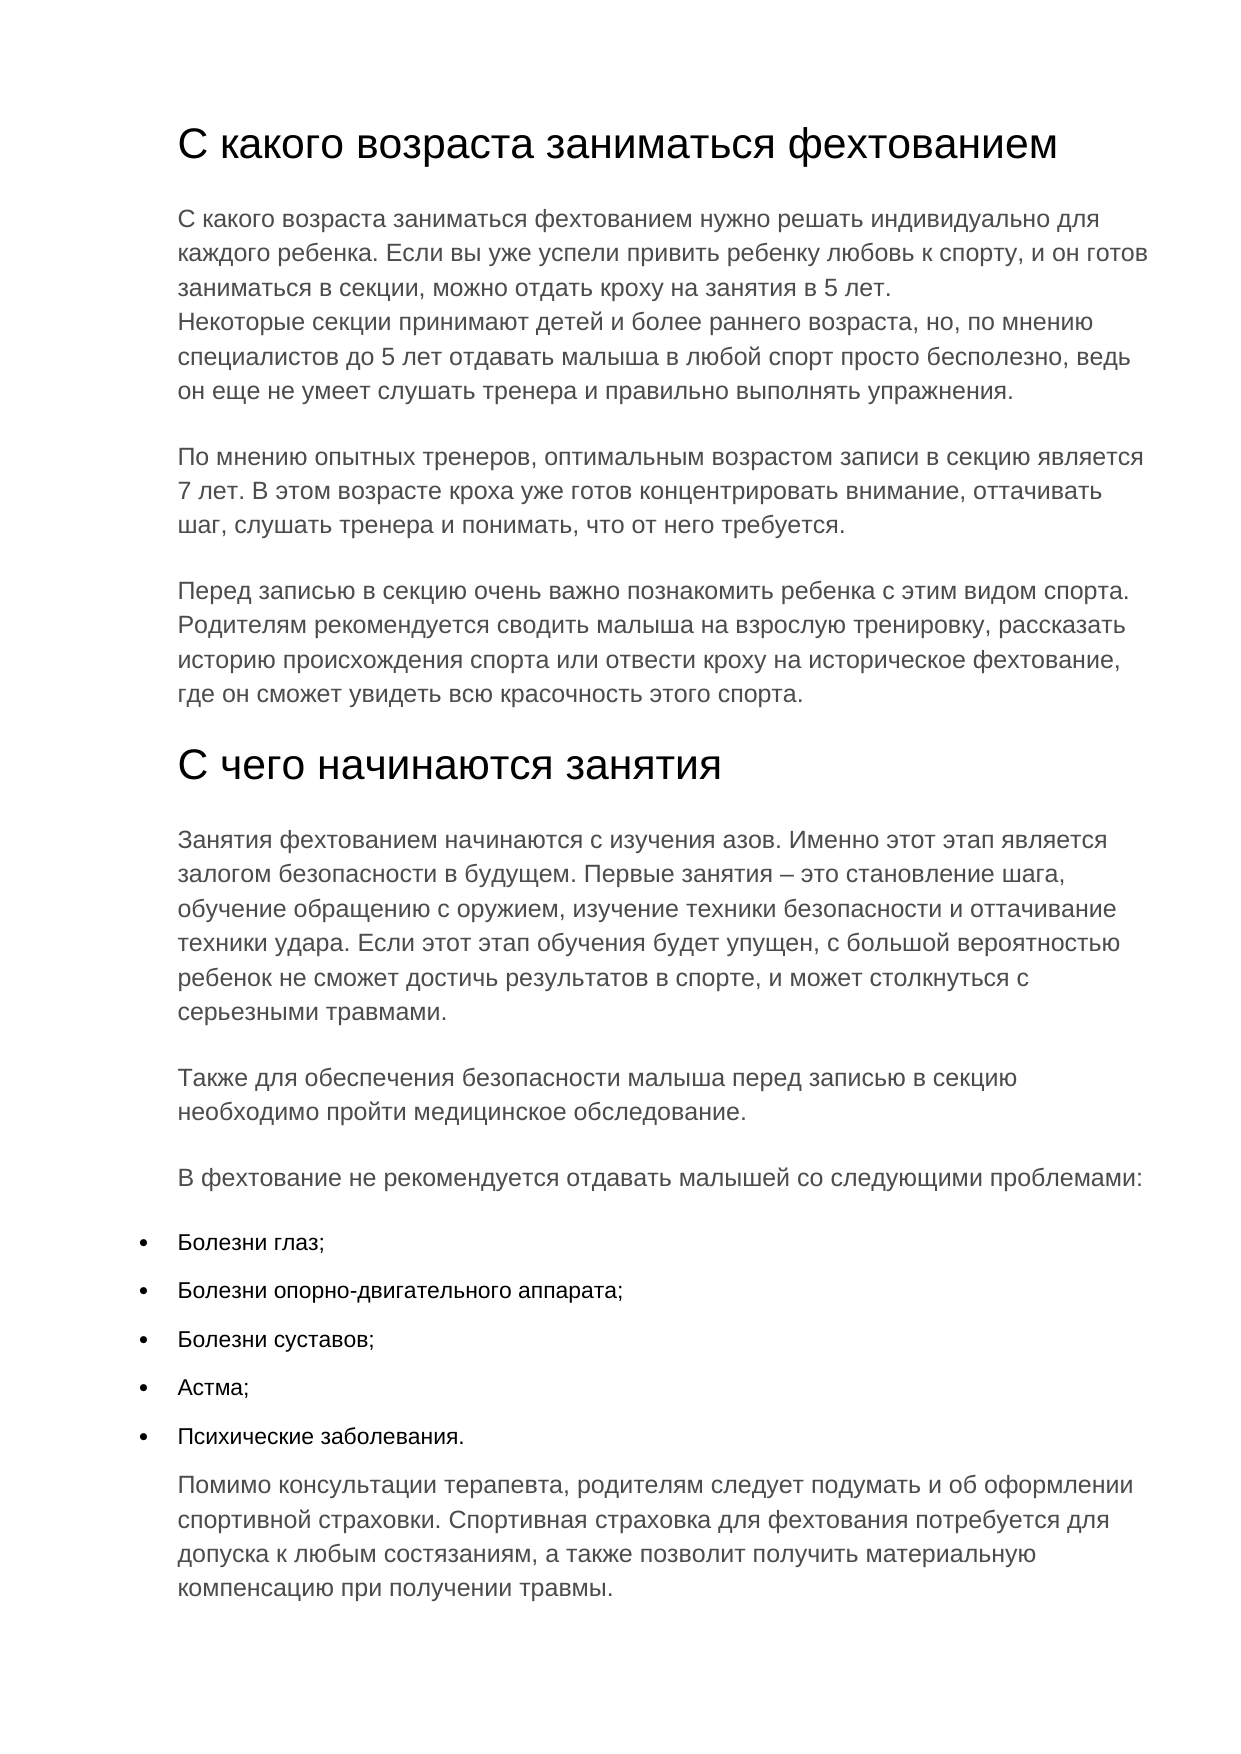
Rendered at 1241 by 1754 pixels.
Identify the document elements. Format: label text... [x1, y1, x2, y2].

text Занятия фехтованием начинаются с изучения азов. Именно этот этап является залогом безопасности в будущем. Первые занятия – это становление шага, обучение обращению с оружием, изучение техники безопасности и оттачивание техники удара. Если этот этап обучения будет упущен, с большой вероятностью ребенок не сможет достичь результатов в спорте, и может столкнуться с серьезными травмами. [177, 819, 1152, 1026]
list Астма; [140, 1368, 1152, 1401]
subtitle С чего начинаются занятия [177, 739, 1152, 788]
list Болезни опорно-двигательного аппарата; [140, 1271, 1152, 1304]
text По мнению опытных тренеров, оптимальным возрастом записи в секцию является 7 лет. В этом возрасте кроха уже готов концентрировать внимание, оттачивать шаг, слушать тренера и понимать, что от него требуется. [177, 436, 1152, 539]
text Перед записью в секцию очень важно познакомить ребенка с этим видом спорта. Родителям рекомендуется сводить малыша на взрослую тренировку, рассказать историю происхождения спорта или отвести кроху на историческое фехтование, где он сможет увидеть всю красочность этого спорта. [177, 570, 1152, 708]
text Помимо консультации терапевта, родителям следует подумать и об оформлении спортивной страховки. Спортивная страховка для фехтования потребуется для допуска к любым состязаниям, а также позволит получить материальную компенсацию при получении травмы. [177, 1465, 1152, 1602]
list Болезни глаз; [140, 1222, 1152, 1255]
text Некоторые секции принимают детей и более раннего возраста, но, по мнению специалистов до 5 лет отдавать малыша в любой спорт просто бесполезно, ведь он еще не умеет слушать тренера и правильно выполнять упражнения. [177, 302, 1152, 405]
list Болезни суставов; [140, 1319, 1152, 1352]
text С какого возраста заниматься фехтованием нужно решать индивидуально для каждого ребенка. Если вы уже успели привить ребенку любовь к спорту, и он готов заниматься в секции, можно отдать кроху на занятия в 5 лет. [177, 198, 1152, 302]
text В фехтование не рекомендуется отдавать малышей со следующими проблемами: [177, 1157, 1152, 1191]
text Также для обеспечения безопасности малыша перед записью в секцию необходимо пройти медицинское обследование. [177, 1057, 1152, 1126]
subtitle С какого возраста заниматься фехтованием [177, 118, 1152, 167]
list Психические заболевания. [140, 1416, 1152, 1449]
